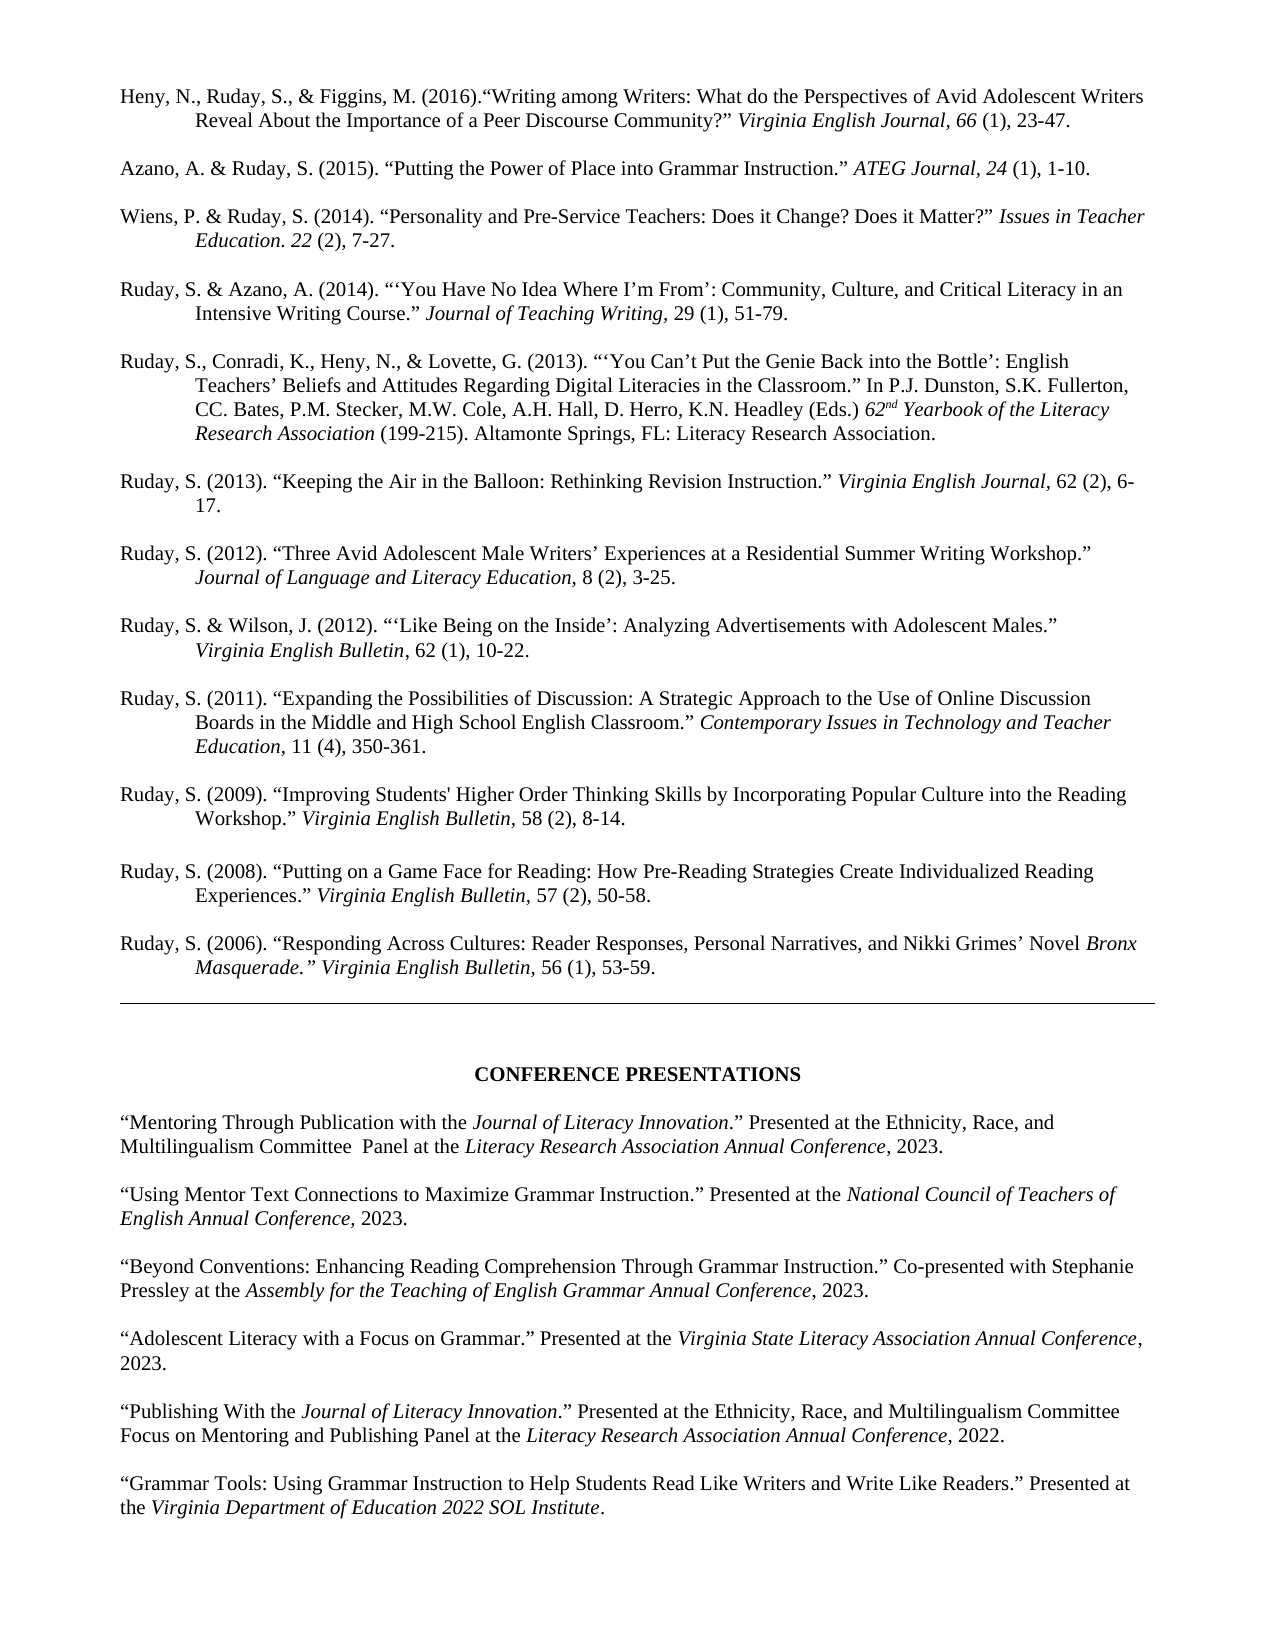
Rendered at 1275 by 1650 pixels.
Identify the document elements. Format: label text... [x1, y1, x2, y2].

text 17. [120, 493, 1155, 517]
text “Publishing With the Journal of Literacy Innovation.” Presented at the Ethnicity, Race, and Multilingualism Committee Focus on Mentoring and Publishing Panel at the Literacy Research Association Annual Conference, 2022. [120, 1398, 1155, 1447]
text Ruday, S., Conradi, K., Heny, N., & Lovette, G. (2013). “‘You Can’t Put the Genie Back into the Bottle’: English [120, 349, 1155, 373]
text Experiences.” Virginia English Bulletin, 57 (2), 50-58. [120, 883, 1155, 907]
text Ruday, S. & Azano, A. (2014). “‘You Have No Idea Where I’m From’: Community, Culture, and Critical Literacy in an [120, 277, 1155, 301]
subtitle CONFERENCE PRESENTATIONS [120, 1062, 1155, 1086]
text “Beyond Conventions: Enhancing Reading Comprehension Through Grammar Instruction.” Co-presented with Stephanie Pressley at the Assembly for the Teaching of English Grammar Annual Conference, 2023. [120, 1254, 1155, 1302]
text Journal of Language and Literacy Education, 8 (2), 3-25. [120, 565, 1155, 589]
text Ruday, S. (2012). “Three Avid Adolescent Male Writers’ Experiences at a Residential Summer Writing Workshop.” [120, 541, 1155, 565]
text Wiens, P. & Ruday, S. (2014). “Personality and Pre-Service Teachers: Does it Change? Does it Matter?” Issues in Teacher [120, 204, 1155, 228]
text Ruday, S. & Wilson, J. (2012). “‘Like Being on the Inside’: Analyzing Advertisements with Adolescent Males.” [120, 613, 1155, 637]
text Boards in the Middle and High School English Classroom.” Contemporary Issues in Technology and Teacher Education, 11 (4), 350-361. [195, 710, 1155, 758]
text Workshop.” Virginia English Bulletin, 58 (2), 8-14. [120, 806, 1155, 830]
text Azano, A. & Ruday, S. (2015). “Putting the Power of Place into Grammar Instruction.” ATEG Journal, 24 (1), 1-10. [120, 156, 1155, 180]
text Heny, N., Ruday, S., & Figgins, M. (2016).“Writing among Writers: What do the Perspectives of Avid Adolescent Writers [120, 84, 1155, 108]
text Ruday, S. (2006). “Responding Across Cultures: Reader Responses, Personal Narratives, and Nikki Grimes’ Novel Bronx [120, 931, 1155, 955]
text Virginia English Bulletin, 62 (1), 10-22. [120, 637, 1155, 662]
text Ruday, S. (2011). “Expanding the Possibilities of Discussion: A Strategic Approach to the Use of Online Discussion [120, 686, 1155, 710]
text “Grammar Tools: Using Grammar Instruction to Help Students Read Like Writers and Write Like Readers.” Presented at the Virginia Department of Education 2022 SOL Institute. [120, 1471, 1155, 1519]
text Ruday, S. (2008). “Putting on a Game Face for Reading: How Pre-Reading Strategies Create Individualized Reading [120, 859, 1155, 883]
text Intensive Writing Course.” Journal of Teaching Writing, 29 (1), 51-79. [120, 301, 1155, 325]
text “Mentoring Through Publication with the Journal of Literacy Innovation.” Presented at the Ethnicity, Race, and Multilingualism Committee Panel at the Literacy Research Association Annual Conference, 2023. [120, 1110, 1155, 1158]
text Ruday, S. (2013). “Keeping the Air in the Balloon: Rethinking Revision Instruction.” Virginia English Journal, 62 (2), 6- [120, 469, 1155, 493]
text “Adolescent Literacy with a Focus on Grammar.” Presented at the Virginia State Literacy Association Annual Conference, 2023. [120, 1326, 1155, 1374]
text Masquerade.” Virginia English Bulletin, 56 (1), 53-59. [120, 955, 1155, 979]
text Teachers’ Beliefs and Attitudes Regarding Digital Literacies in the Classroom.” In P.J. Dunston, S.K. Fullerton, CC. Bates, P.M. Stecker, M.W. Cole, A.H. Hall, D. Herro, K.N. Headley (Eds.) 62nd Yearbook of the Literacy Research Association (199-215). Altamonte Springs, FL: Literacy Research Association. [195, 373, 1155, 445]
text Reveal About the Importance of a Peer Discourse Community?” Virginia English Journal, 66 (1), 23-47. [120, 108, 1155, 132]
text “Using Mentor Text Connections to Maximize Grammar Instruction.” Presented at the National Council of Teachers of English Annual Conference, 2023. [120, 1182, 1155, 1230]
text Ruday, S. (2009). “Improving Students' Higher Order Thinking Skills by Incorporating Popular Culture into the Reading [120, 782, 1155, 806]
text Education. 22 (2), 7-27. [120, 228, 1155, 252]
